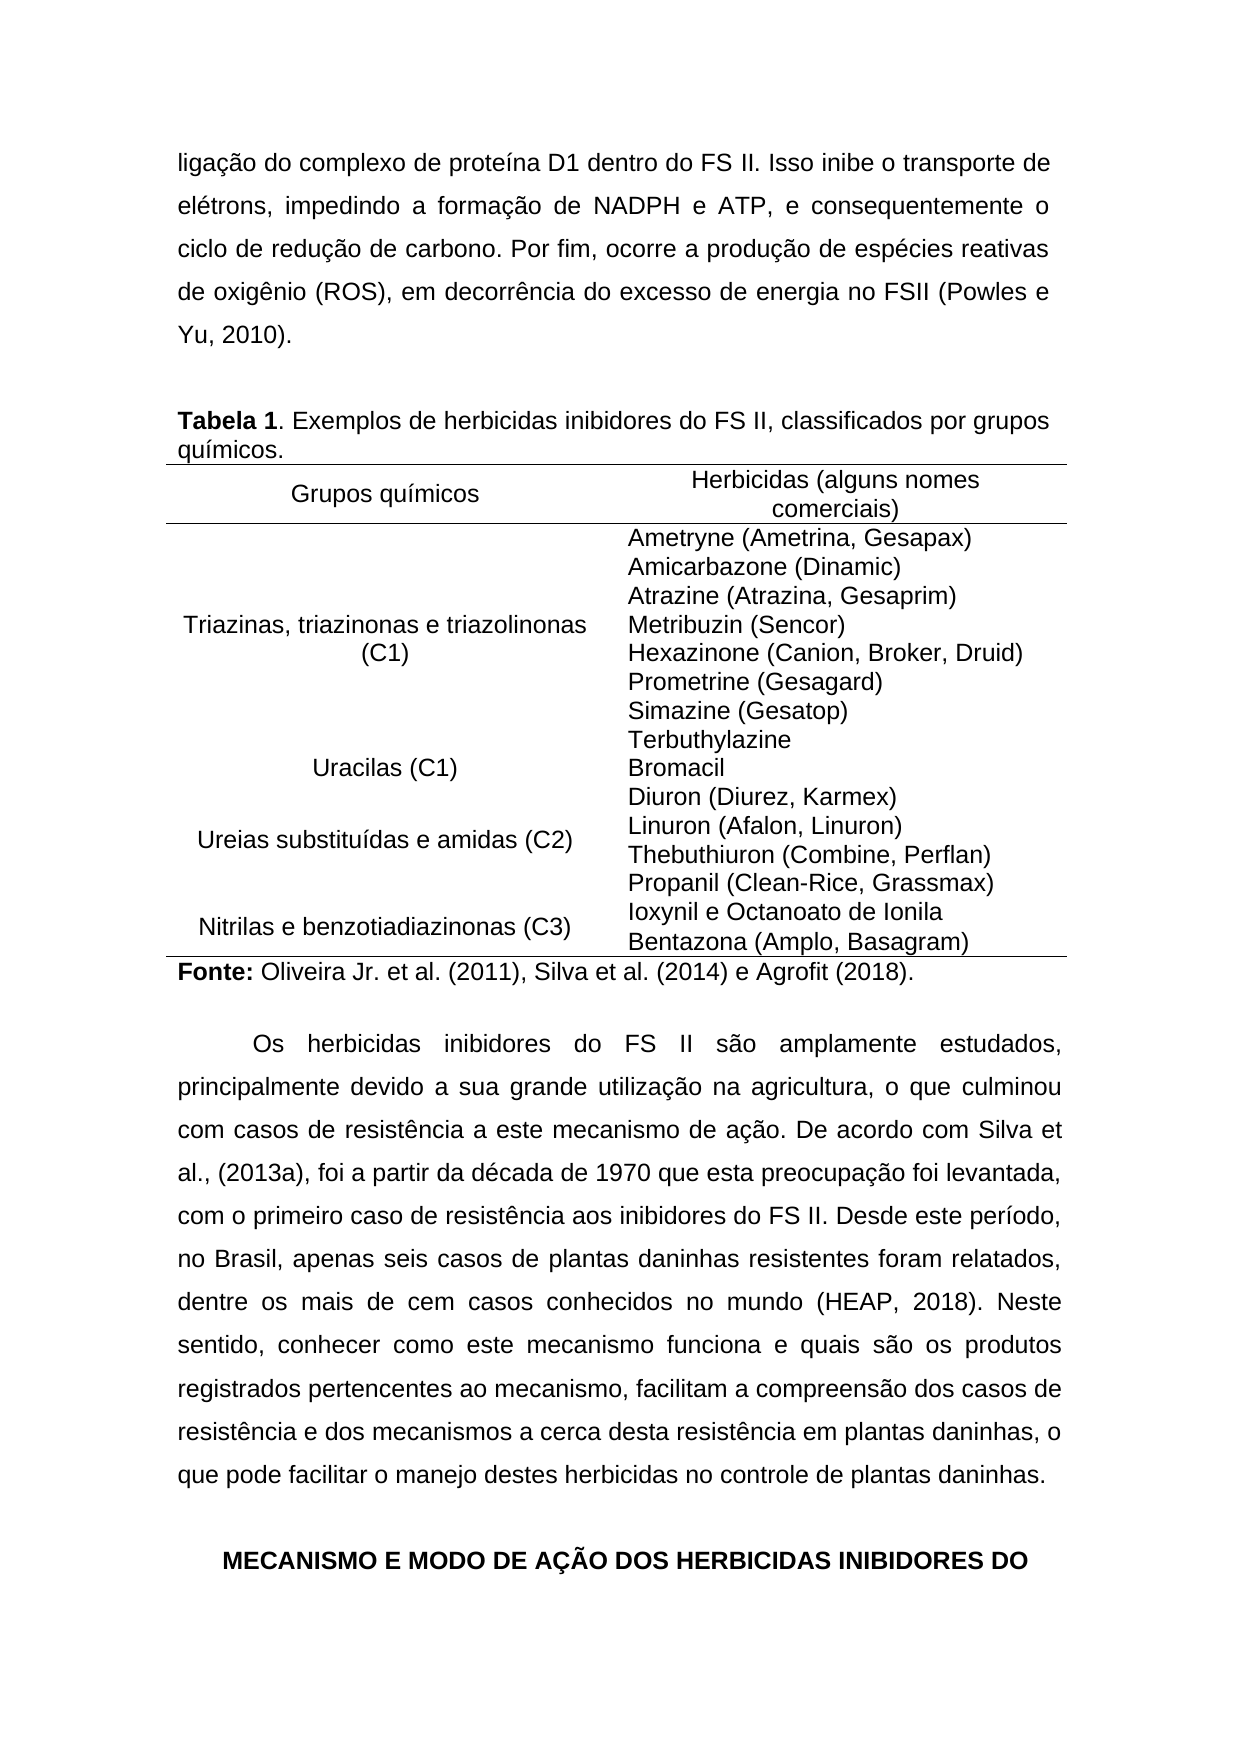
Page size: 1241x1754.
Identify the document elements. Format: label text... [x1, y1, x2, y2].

table_cell Prometrine (Gesagard) [616, 667, 1067, 696]
table_cell Metribuzin (Sencor) [616, 610, 1067, 638]
table_cell Ioxynil e Octanoato de Ionila [616, 897, 1067, 926]
text Os herbicidas inibidores do FS II são amplamente estudados, principalmente devido a sua grande utilização na agricultura, o que culminou com casos de resistência a este mecanismo de ação. De acordo com Silva et al., (2013a), foi a partir da década de 1970 que esta preocupação foi levantada, com o primeiro caso de resistência aos inibidores do FS II. Desde este período, no Brasil, apenas seis casos de plantas daninhas resistentes foram relatados, dentre os mais de cem casos conhecidos no mundo (HEAP, 2018). Neste sentido, conhecer como este mecanismo funciona e quais são os produtos registrados pertencentes ao mecanismo, facilitam a compreensão dos casos de resistência e dos mecanismos a cerca desta resistência em plantas daninhas, o que pode facilitar o manejo destes herbicidas no controle de plantas daninhas. [177, 1029, 1063, 1489]
table_cell Ametryne (Ametrina, Gesapax) [616, 524, 1067, 552]
table_cell Propanil (Clean-Rice, Grassmax) [616, 869, 1067, 897]
table_cell Ureias substituídas e amidas (C2) [166, 782, 616, 897]
text Fonte: Oliveira Jr. et al. (2011), Silva et al. (2014) e Agrofit (2018). [177, 957, 1051, 986]
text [177, 148, 1051, 349]
table_cell Thebuthiuron (Combine, Perflan) [616, 840, 1067, 868]
table_cell Triazinas, triazinonas e triazolinonas (C1) [166, 524, 616, 753]
table_cell Bromacil [616, 754, 1067, 782]
table_header Herbicidas (alguns nomes comerciais) [616, 465, 1067, 522]
table_cell Terbuthylazine [616, 725, 1067, 753]
table_cell Simazine (Gesatop) [616, 696, 1067, 725]
table_cell Atrazine (Atrazina, Gesaprim) [616, 581, 1067, 610]
table_header Grupos químicos [166, 465, 616, 522]
table_cell Uracilas (C1) [166, 754, 616, 782]
table_cell Linuron (Afalon, Linuron) [616, 811, 1067, 840]
text Tabela 1. Exemplos de herbicidas inibidores do FS II, classificados por grupos químicos. [177, 406, 1051, 464]
table_cell Bentazona (Amplo, Basagram) [616, 926, 1067, 956]
table_cell Nitrilas e benzotiadiazinonas (C3) [166, 897, 616, 956]
table_cell Amicarbazone (Dinamic) [616, 552, 1067, 581]
table_cell Diuron (Diurez, Karmex) [616, 782, 1067, 811]
table_cell Hexazinone (Canion, Broker, Druid) [616, 639, 1067, 667]
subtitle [188, 1546, 1063, 1575]
